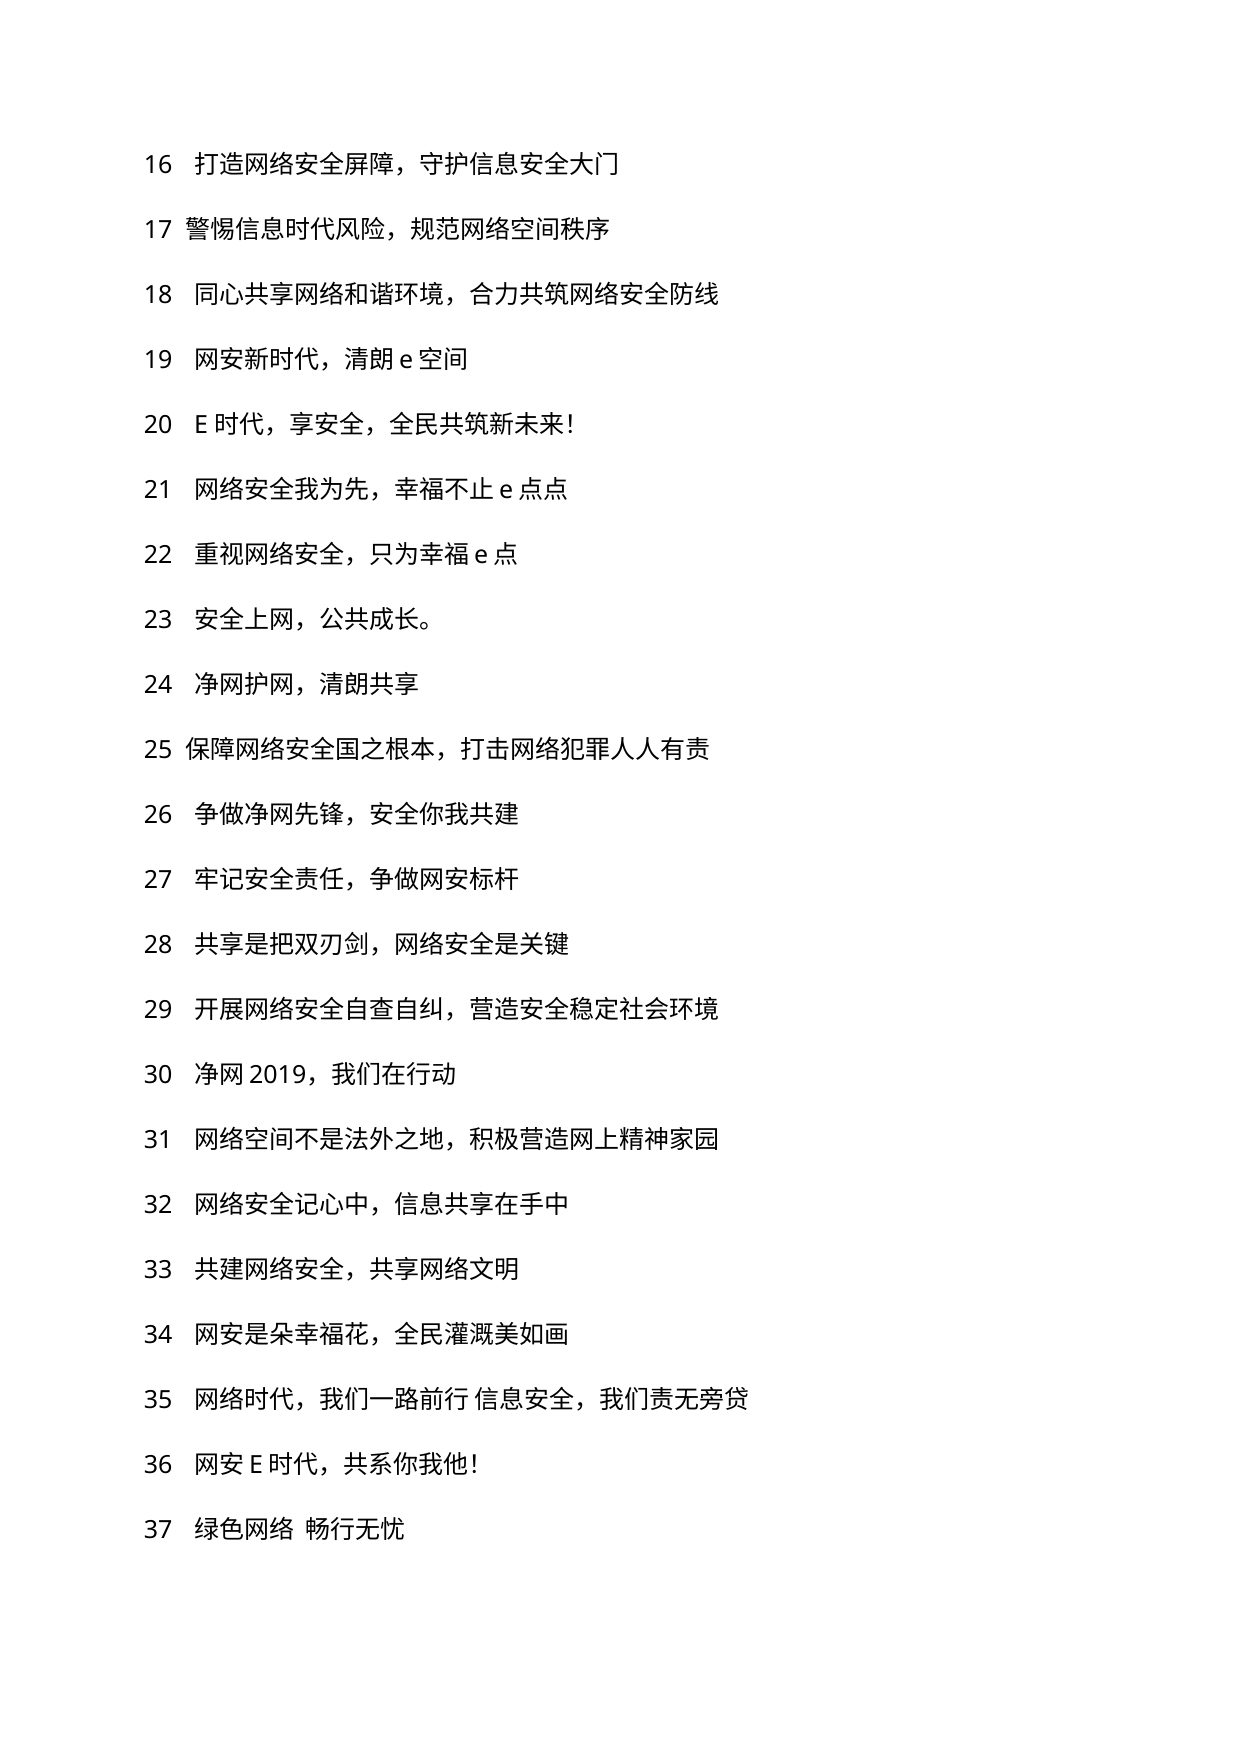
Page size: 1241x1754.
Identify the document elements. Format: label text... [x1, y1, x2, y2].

text 24 净网护网，清朗共享 [144, 650, 1129, 715]
text 19 网安新时代，清朗e空间 [144, 325, 1129, 390]
text 29 开展网络安全自查自纠，营造安全稳定社会环境 [144, 975, 1129, 1040]
text 36 网安E时代，共系你我他！ [144, 1430, 1129, 1495]
text 27 牢记安全责任，争做网安标杆 [144, 845, 1129, 910]
text 37 绿色网络 畅行无忧 [144, 1495, 1129, 1560]
text 18 同心共享网络和谐环境，合力共筑网络安全防线 [144, 260, 1129, 325]
text 28 共享是把双刃剑，网络安全是关键 [144, 910, 1129, 975]
text 30 净网2019，我们在行动 [144, 1040, 1129, 1105]
text 16 打造网络安全屏障，守护信息安全大门 [144, 130, 1129, 195]
text 32 网络安全记心中，信息共享在手中 [144, 1170, 1129, 1235]
text 33 共建网络安全，共享网络文明 [144, 1235, 1129, 1300]
text 17 警惕信息时代风险，规范网络空间秩序 [144, 195, 1129, 260]
text 35 网络时代，我们一路前行 信息安全，我们责无旁贷 [144, 1365, 1129, 1430]
text 31 网络空间不是法外之地，积极营造网上精神家园 [144, 1105, 1129, 1170]
text 23 安全上网，公共成长。 [144, 585, 1129, 650]
text 25 保障网络安全国之根本，打击网络犯罪人人有责 [144, 715, 1129, 780]
text 26 争做净网先锋，安全你我共建 [144, 780, 1129, 845]
text 21 网络安全我为先，幸福不止e点点 [144, 455, 1129, 520]
text 34 网安是朵幸福花，全民灌溉美如画 [144, 1300, 1129, 1365]
text 20 E 时代，享安全，全民共筑新未来！ [144, 390, 1129, 455]
text 22 重视网络安全，只为幸福e点 [144, 520, 1129, 585]
